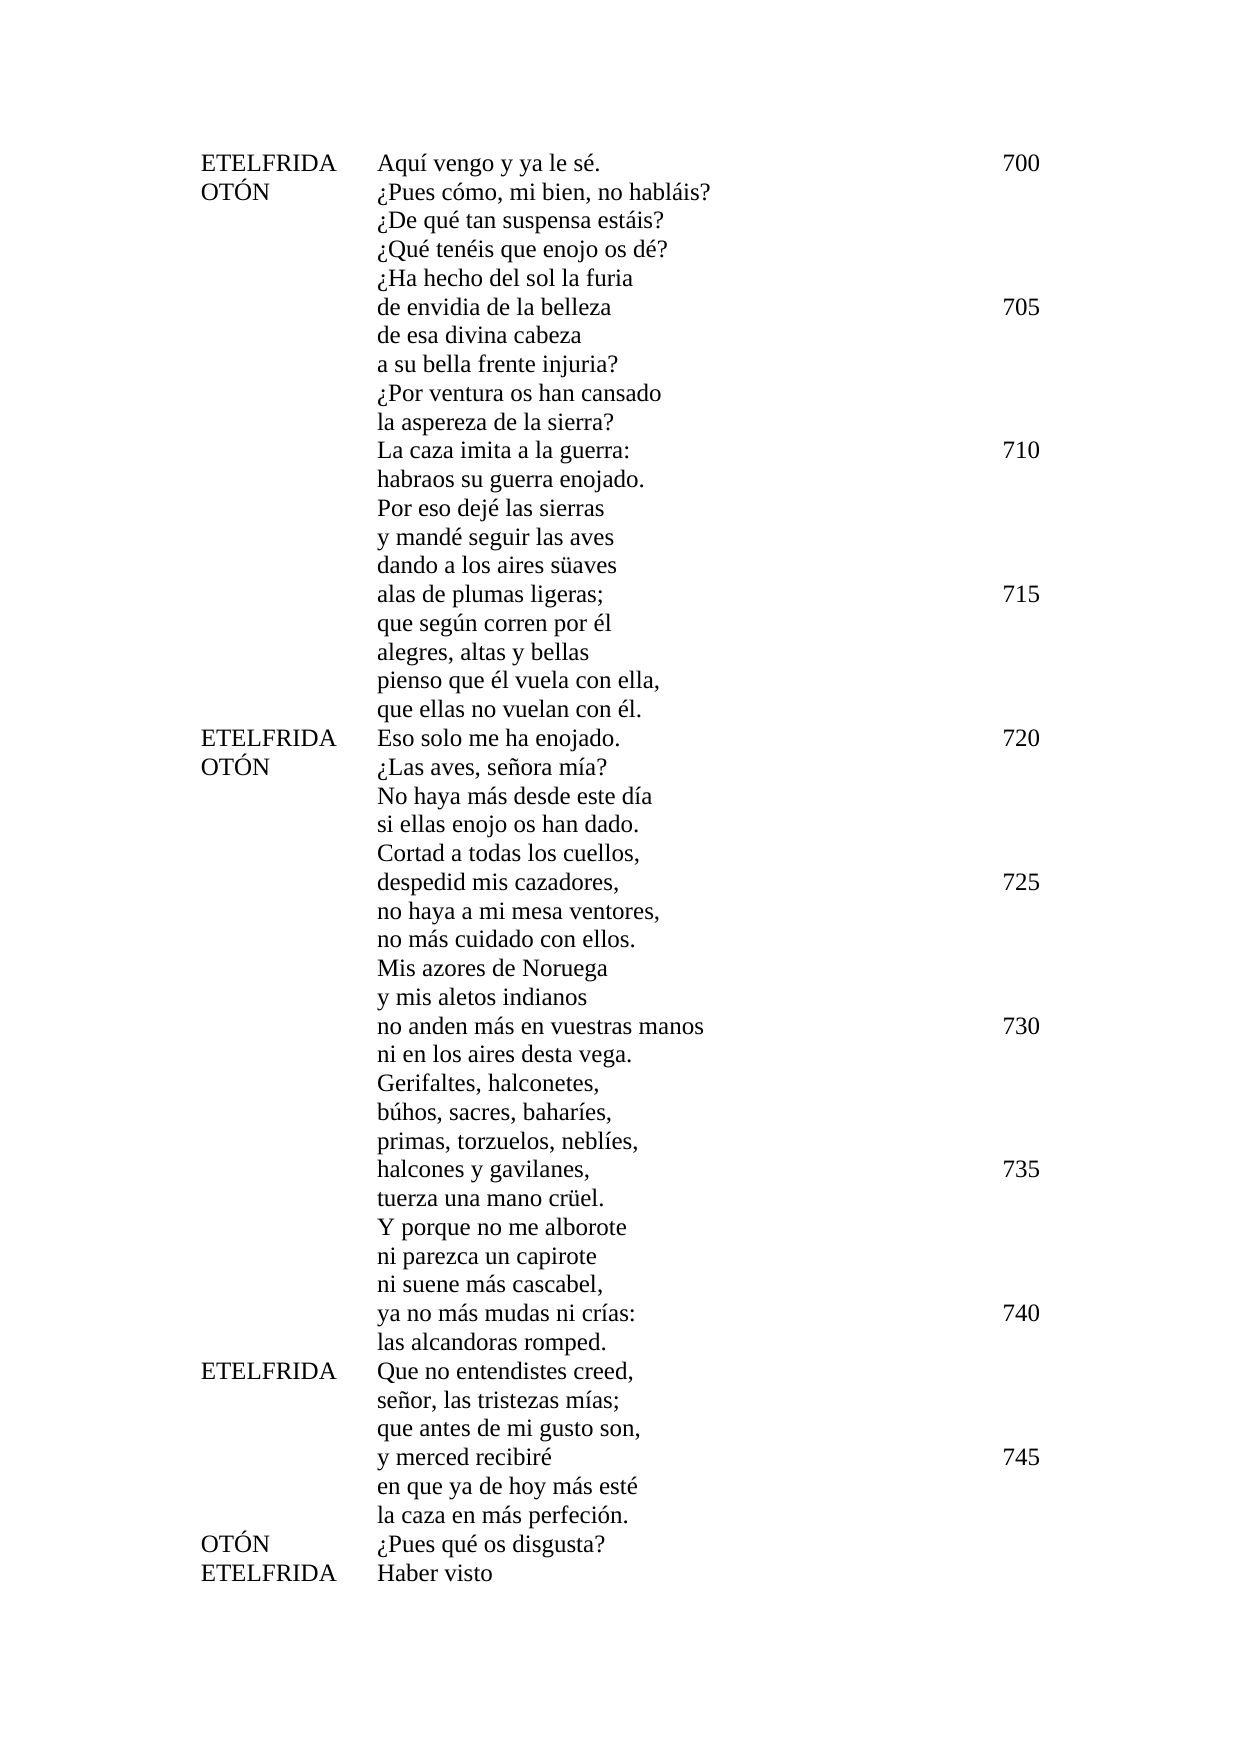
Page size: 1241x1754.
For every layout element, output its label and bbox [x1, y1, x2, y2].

table_cell [201, 723, 1040, 752]
table_cell [201, 148, 1040, 177]
table_cell [201, 177, 1040, 723]
table_cell [201, 1558, 1040, 1586]
table_cell [201, 1529, 1040, 1558]
table_cell [201, 752, 1040, 1356]
table_cell [201, 1356, 1040, 1529]
